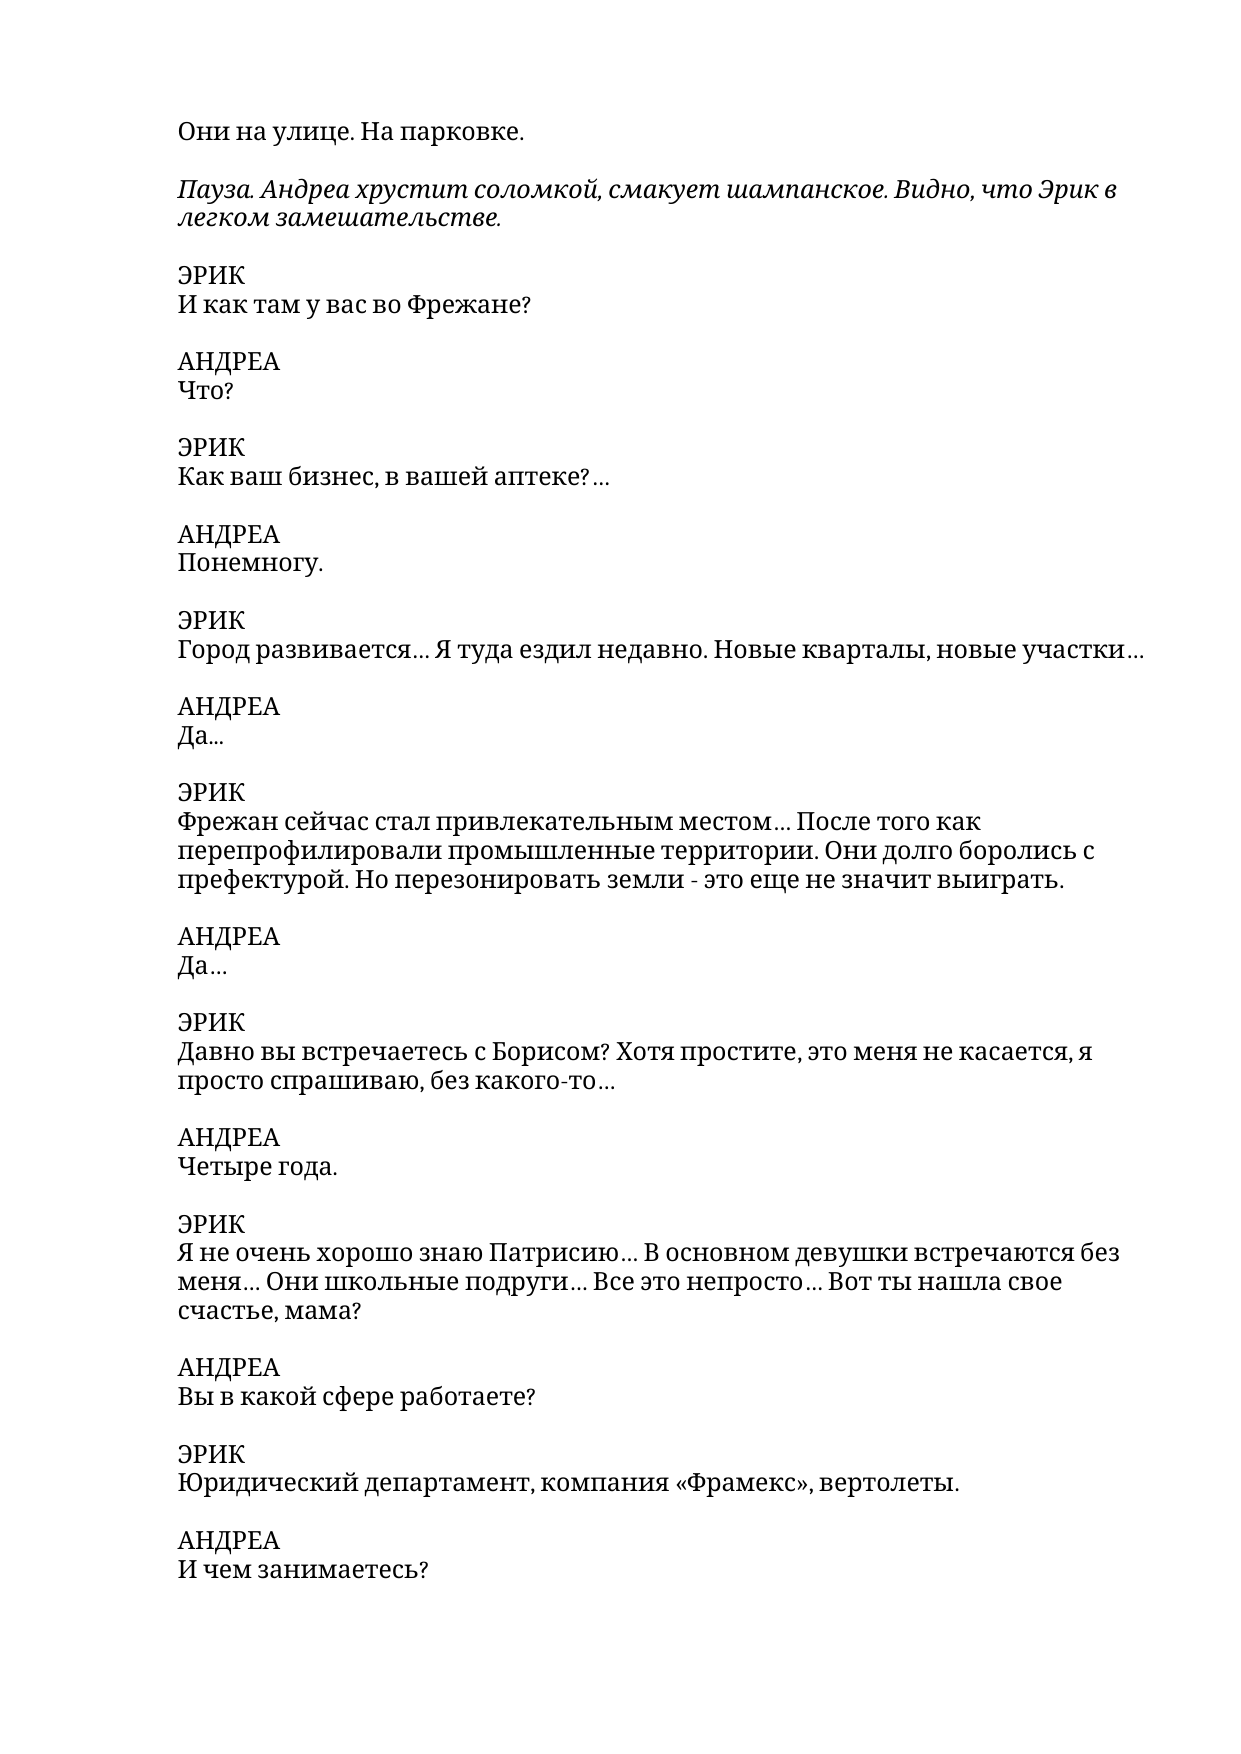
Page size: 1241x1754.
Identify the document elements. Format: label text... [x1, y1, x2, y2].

text Что? [177, 377, 1152, 406]
text АНДРЕА [177, 693, 1152, 722]
text АНДРЕА [177, 923, 1152, 952]
text Я не очень хорошо знаю Патрисию… В основном девушки встречаются без меня… Они школьные подруги… Все это непросто… Вот ты нашла свое счастье, мама? [177, 1239, 1152, 1326]
text Фрежан сейчас стал привлекательным местом… После того как перепрофилировали промышленные территории. Они долго боролись с префектурой. Но перезонировать земли - это еще не значит выиграть. [177, 808, 1152, 894]
text АНДРЕА [177, 1527, 1152, 1556]
text АНДРЕА [177, 521, 1152, 549]
text Они на улице. На парковке. [177, 118, 1152, 147]
text ЭРИК [177, 262, 1152, 291]
text И чем занимаетесь? [177, 1556, 1152, 1584]
text ЭРИК [177, 1009, 1152, 1038]
text АНДРЕА [177, 348, 1152, 377]
text Да… [177, 952, 1152, 981]
text ЭРИК [177, 779, 1152, 808]
text Четыре года. [177, 1153, 1152, 1182]
text Вы в какой сфере работаете? [177, 1383, 1152, 1412]
text АНДРЕА [177, 1354, 1152, 1383]
text Как ваш бизнес, в вашей аптеке?… [177, 463, 1152, 492]
text ЭРИК [177, 607, 1152, 636]
text Пауза. Андреа хрустит соломкой, смакует шампанское. Видно, что Эрик в легком замешательстве. [177, 176, 1152, 233]
text Юридический департамент, компания «Фрамекс», вертолеты. [177, 1469, 1152, 1498]
text ЭРИК [177, 434, 1152, 463]
text ЭРИК [177, 1211, 1152, 1239]
text И как там у вас во Фрежане? [177, 291, 1152, 319]
text Давно вы встречаетесь с Борисом? Хотя простите, это меня не касается, я просто спрашиваю, без какого-то… [177, 1038, 1152, 1096]
text Да... [177, 722, 1152, 751]
text АНДРЕА [177, 1124, 1152, 1153]
text Понемногу. [177, 549, 1152, 578]
text Город развивается… Я туда ездил недавно. Новые кварталы, новые участки… [177, 636, 1152, 664]
text ЭРИК [177, 1441, 1152, 1469]
